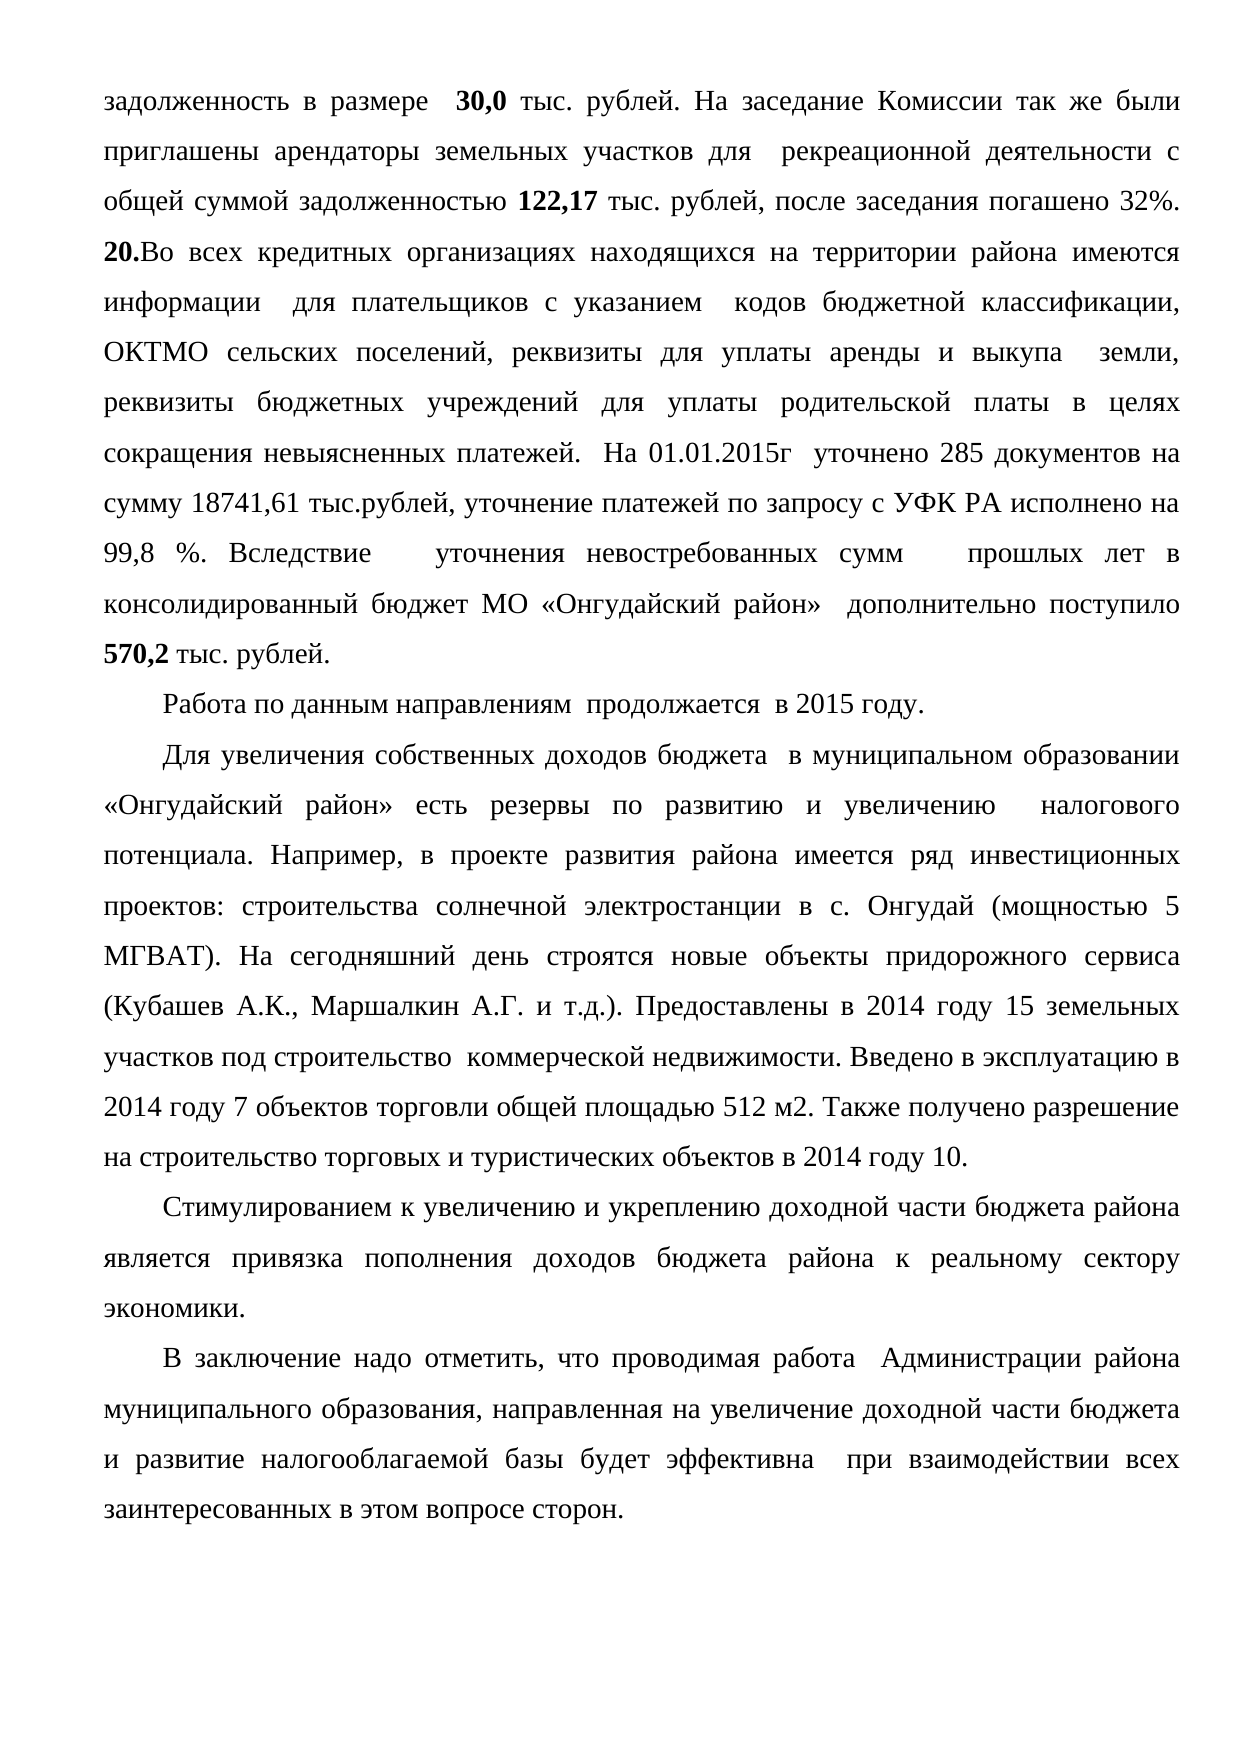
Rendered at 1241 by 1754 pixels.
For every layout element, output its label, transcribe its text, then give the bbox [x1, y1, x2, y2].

list В заключение надо отметить, что проводимая работа Администрации района муниципального образования, направленная на увеличение доходной части бюджета и развитие налогооблагаемой базы будет эффективна при взаимодействии всех заинтересованных в этом вопросе сторон. [103, 1341, 1181, 1525]
list Стимулированием к увеличению и укреплению доходной части бюджета района является привязка пополнения доходов бюджета района к реальному сектору экономики. [103, 1189, 1181, 1324]
list Работа по данным направлениям продолжается в 2015 году. [103, 686, 1181, 720]
list Для увеличения собственных доходов бюджета в муниципальном образовании «Онгудайский район» есть резервы по развитию и увеличению налогового потенциала. Например, в проекте развития района имеется ряд инвестиционных проектов: строительства солнечной электростанции в с. Онгудай (мощностью 5 МГВАТ). На сегодняшний день строятся новые объекты придорожного сервиса (Кубашев А.К., Маршалкин А.Г. и т.д.). Предоставлены в 2014 году 15 земельных участков под строительство коммерческой недвижимости. Введено в эксплуатацию в 2014 году 7 объектов торговли общей площадью 512 м2. Также получено разрешение на строительство торговых и туристических объектов в 2014 году 10. [103, 737, 1181, 1173]
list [103, 83, 1181, 670]
